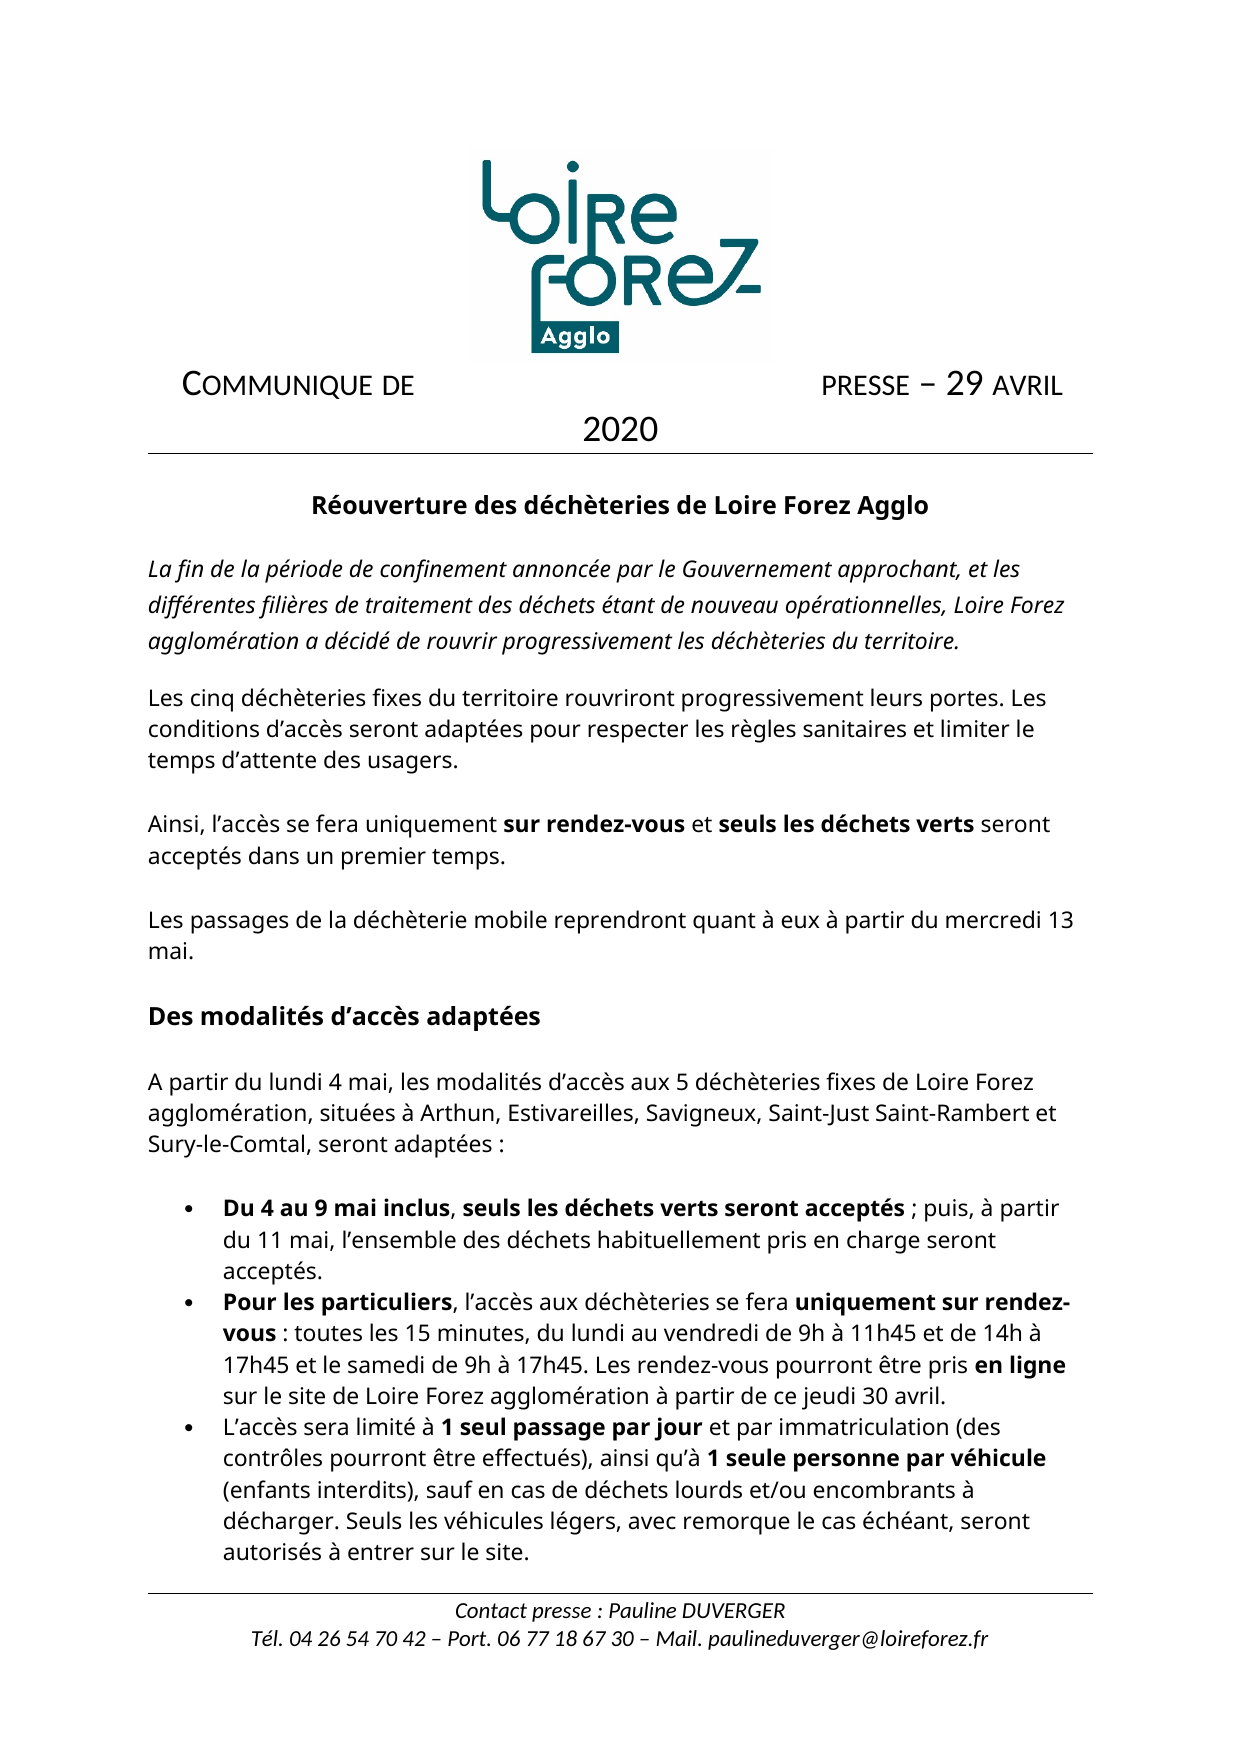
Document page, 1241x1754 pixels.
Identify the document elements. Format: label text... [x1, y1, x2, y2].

text Ainsi, l’accès se fera uniquement sur rendez-vous et seuls les déchets verts seront acceptés dans un premier temps. [148, 808, 1093, 871]
text Des modalités d’accès adaptées [148, 999, 1093, 1033]
text La fin de la période de confinement annoncée par le Gouvernement approchant, et les différentes filières de traitement des déchets étant de nouveau opérationnelles, Loire Forez agglomération a décidé de rouvrir progressivement les déchèteries du territoire. [148, 553, 1093, 656]
list Pour les particuliers, l’accès aux déchèteries se fera uniquement sur rendez-vous : toutes les 15 minutes, du lundi au vendredi de 9h à 11h45 et de 14h à 17h45 et le samedi de 9h à 17h45. Les rendez-vous pourront être pris en ligne sur le site de Loire Forez agglomération à partir de ce jeudi 30 avril. [185, 1286, 1093, 1411]
text Communique de presse – 29 avril 2020 [148, 359, 1093, 453]
text A partir du lundi 4 mai, les modalités d’accès aux 5 déchèteries fixes de Loire Forez agglomération, situées à Arthun, Estivareilles, Savigneux, Saint-Just Saint-Rambert et Sury-le-Comtal, seront adaptées : [148, 1066, 1093, 1159]
picture [467, 147, 773, 363]
list Du 4 au 9 mai inclus, seuls les déchets verts seront acceptés ; puis, à partir du 11 mai, l’ensemble des déchets habituellement pris en charge seront acceptés. [185, 1192, 1093, 1286]
text Les cinq déchèteries fixes du territoire rouvriront progressivement leurs portes. Les conditions d’accès seront adaptées pour respecter les règles sanitaires et limiter le temps d’attente des usagers. [148, 682, 1093, 776]
list L’accès sera limité à 1 seul passage par jour et par immatriculation (des contrôles pourront être effectués), ainsi qu’à 1 seule personne par véhicule (enfants interdits), sauf en cas de déchets lourds et/ou encombrants à décharger. Seuls les véhicules légers, avec remorque le cas échéant, seront autorisés à entrer sur le site. [185, 1411, 1093, 1567]
text Les passages de la déchèterie mobile reprendront quant à eux à partir du mercredi 13 mai. [148, 904, 1093, 966]
text Réouverture des déchèteries de Loire Forez Agglo [148, 488, 1093, 522]
